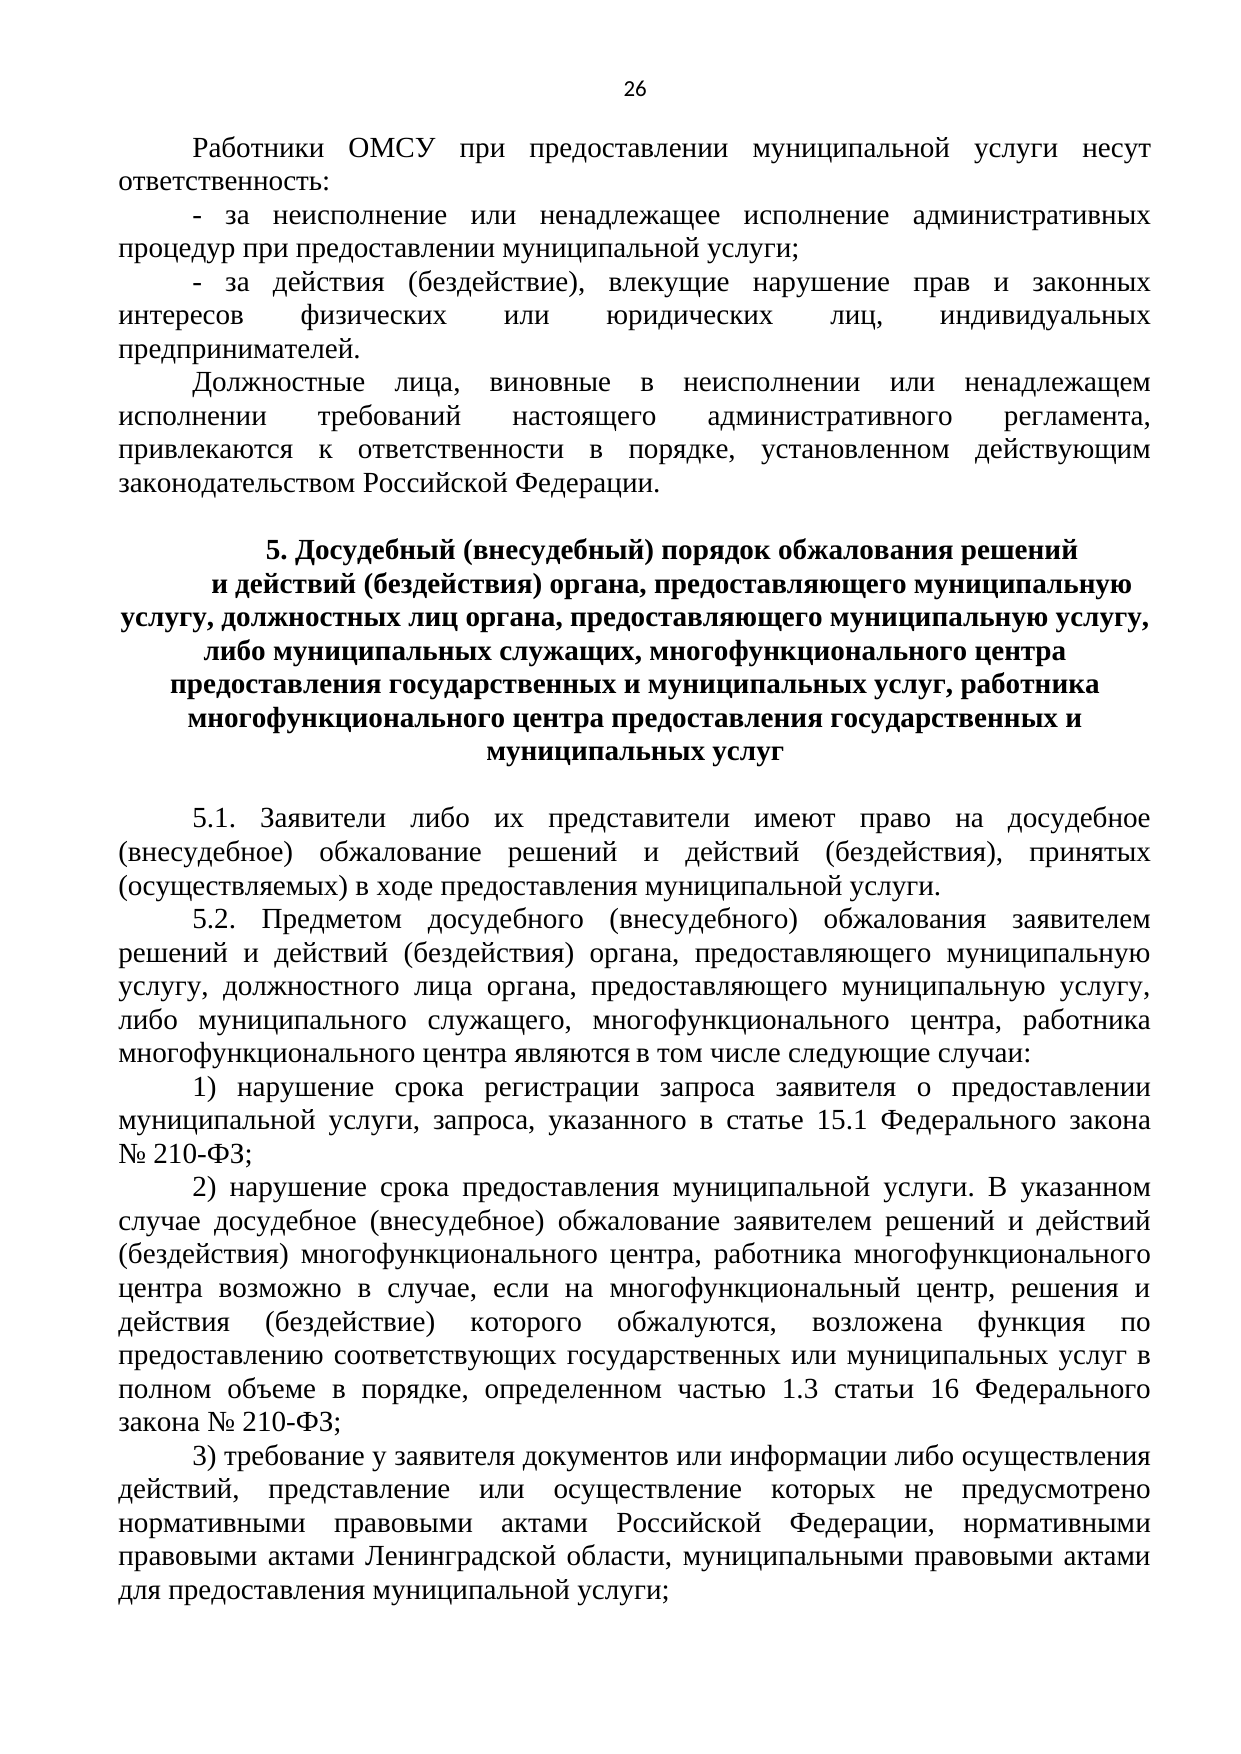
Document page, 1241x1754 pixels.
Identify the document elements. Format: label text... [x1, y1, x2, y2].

text - за неисполнение или ненадлежащее исполнение административных процедур при предоставлении муниципальной услуги; [118, 197, 1152, 264]
text 2) нарушение срока предоставления муниципальной услуги. В указанном случае досудебное (внесудебное) обжалование заявителем решений и действий (бездействия) многофункционального центра, работника многофункционального центра возможно в случае, если на многофункциональный центр, решения и действия (бездействие) которого обжалуются, возложена функция по предоставлению соответствующих государственных или муниципальных услуг в полном объеме в порядке, определенном частью 1.3 статьи 16 Федерального закона № 210-ФЗ; [118, 1169, 1152, 1438]
text Работники ОМСУ при предоставлении муниципальной услуги несут ответственность: [118, 130, 1152, 197]
text 3) требование у заявителя документов или информации либо осуществления действий, представление или осуществление которых не предусмотрено нормативными правовыми актами Российской Федерации, нормативными правовыми актами Ленинградской области, муниципальными правовыми актами для предоставления муниципальной услуги; [118, 1438, 1152, 1606]
text Должностные лица, виновные в неисполнении или ненадлежащем исполнении требований настоящего административного регламента, привлекаются к ответственности в порядке, установленном действующим законодательством Российской Федерации. [118, 364, 1152, 499]
text - за действия (бездействие), влекущие нарушение прав и законных интересов физических или юридических лиц, индивидуальных предпринимателей. [118, 264, 1152, 364]
text и действий (бездействия) органа, предоставляющего муниципальную услугу, должностных лиц органа, предоставляющего муниципальную услугу, либо муниципальных служащих, многофункционального центра предоставления государственных и муниципальных услуг, работника многофункционального центра предоставления государственных и муниципальных услуг [118, 566, 1152, 767]
text 1) нарушение срока регистрации запроса заявителя о предоставлении муниципальной услуги, запроса, указанного в статье 15.1 Федерального закона № 210-ФЗ; [118, 1069, 1152, 1169]
text 5.2. Предметом досудебного (внесудебного) обжалования заявителем решений и действий (бездействия) органа, предоставляющего муниципальную услугу, должностного лица органа, предоставляющего муниципальную услугу, либо муниципального служащего, многофункционального центра, работника многофункционального центра являются в том числе следующие случаи: [118, 901, 1152, 1069]
text 5.1. Заявители либо их представители имеют право на досудебное (внесудебное) обжалование решений и действий (бездействия), принятых (осуществляемых) в ходе предоставления муниципальной услуги. [118, 801, 1152, 901]
text 5. Досудебный (внесудебный) порядок обжалования решений [118, 532, 1152, 566]
